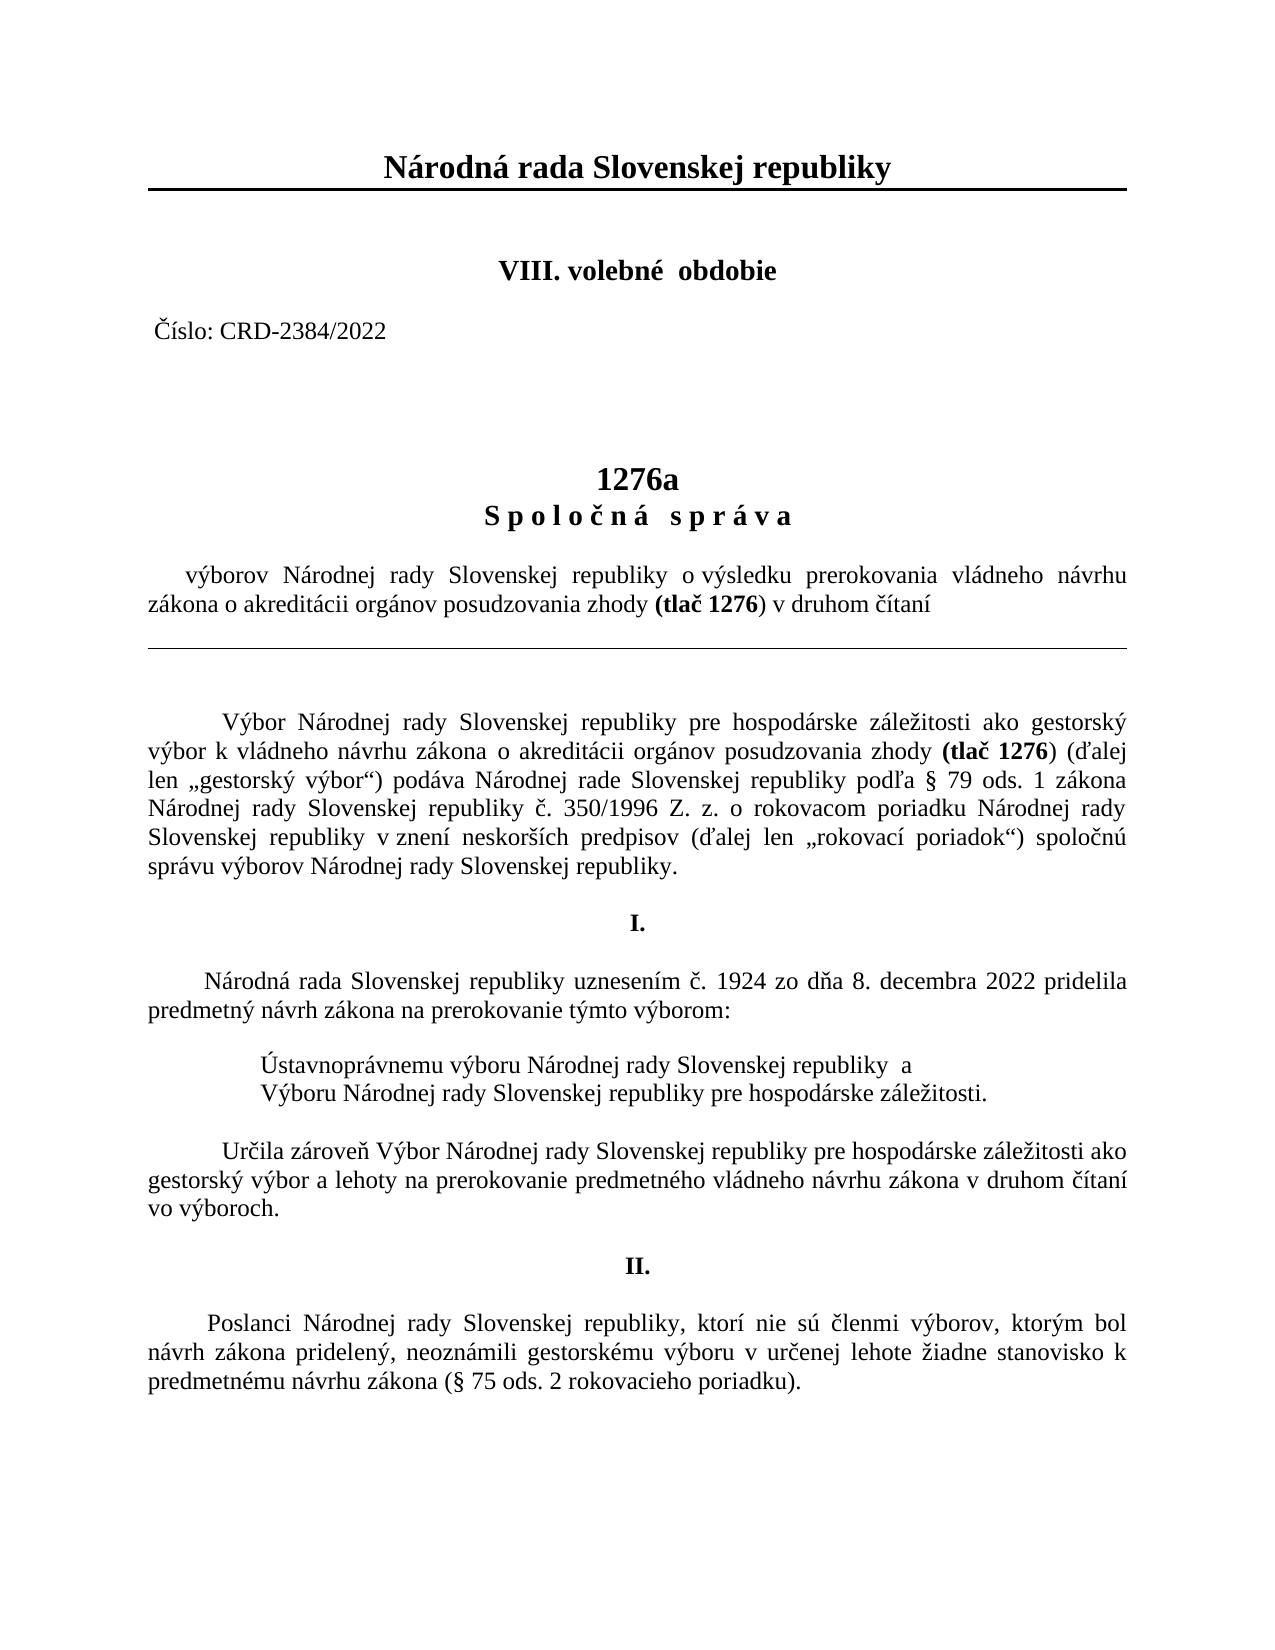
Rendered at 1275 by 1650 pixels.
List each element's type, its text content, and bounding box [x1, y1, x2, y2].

text Výbor Národnej rady Slovenskej republiky pre hospodárske záležitosti ako gestorský výbor k vládneho návrhu zákona o akreditácii orgánov posudzovania zhody (tlač 1276) (ďalej len „gestorský výbor“) podáva Národnej rade Slovenskej republiky podľa § 79 ods. 1 zákona Národnej rady Slovenskej republiky č. 350/1996 Z. z. o rokovacom poriadku Národnej rady Slovenskej republiky v znení neskorších predpisov (ďalej len „rokovací poriadok“) spoločnú správu výborov Národnej rady Slovenskej republiky. [148, 707, 1127, 880]
text Poslanci Národnej rady Slovenskej republiky, ktorí nie sú členmi výborov, ktorým bol návrh zákona pridelený, neoznámili gestorskému výboru v určenej lehote žiadne stanovisko k predmetnému návrhu zákona (§ 75 ods. 2 rokovacieho poriadku). [148, 1308, 1127, 1395]
text Národná rada Slovenskej republiky uznesením č. 1924 zo dňa 8. decembra 2022 pridelila predmetný návrh zákona na prerokovanie týmto výborom: [148, 966, 1127, 1023]
text Výboru Národnej rady Slovenskej republiky pre hospodárske záležitosti. [148, 1078, 1127, 1107]
text 1276a [148, 459, 1127, 498]
subtitle S p o l o č n á s p r á v a [148, 498, 1127, 531]
text Určila zároveň Výbor Národnej rady Slovenskej republiky pre hospodárske záležitosti ako gestorský výbor a lehoty na prerokovanie predmetného vládneho návrhu zákona v druhom čítaní vo výboroch. [148, 1136, 1127, 1222]
title Národná rada Slovenskej republiky [148, 148, 1127, 188]
subtitle VIII. volebné obdobie [148, 253, 1127, 287]
text I. [148, 908, 1127, 937]
text Ústavnoprávnemu výboru Národnej rady Slovenskej republiky a [148, 1050, 1127, 1078]
text výborov Národnej rady Slovenskej republiky o výsledku prerokovania vládneho návrhu zákona o akreditácii orgánov posudzovania zhody (tlač 1276) v druhom čítaní [148, 560, 1127, 618]
text II. [148, 1251, 1127, 1280]
text Číslo: CRD-2384/2022 [148, 316, 1127, 344]
